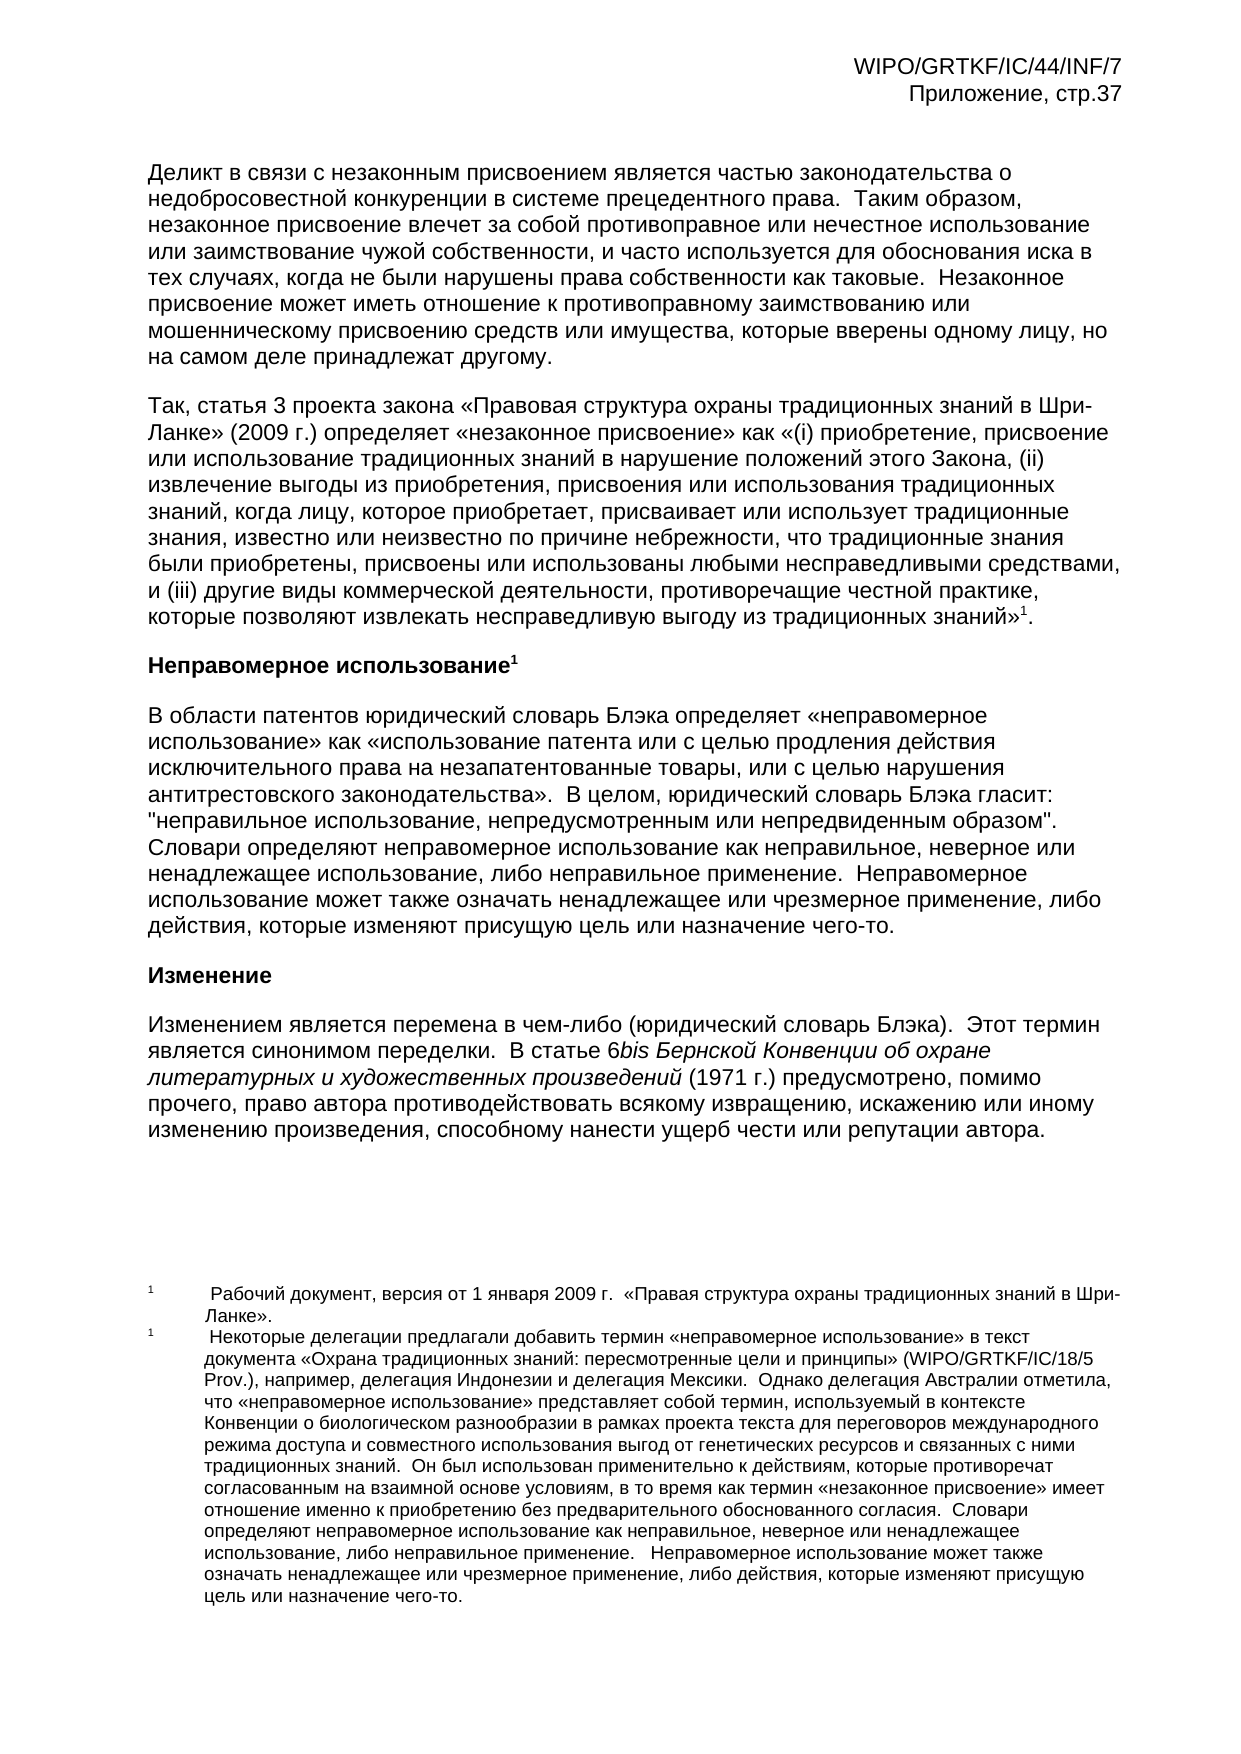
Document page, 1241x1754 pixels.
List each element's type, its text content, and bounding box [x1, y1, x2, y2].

subtitle Изменение [148, 962, 1122, 988]
text В области патентов юридический словарь Блэка определяет «неправомерное использование» как «использование патента или с целью продления действия исключительного права на незапатентованные товары, или с целью нарушения антитрестовского законодательства». В целом, юридический словарь Блэка гласит: "неправильное использование, непредусмотренным или непредвиденным образом". Словари определяют неправомерное использование как неправильное, неверное или ненадлежащее использование, либо неправильное применение. Неправомерное использование может также означать ненадлежащее или чрезмерное применение, либо действия, которые изменяют присущую цель или назначение чего-то. [148, 702, 1122, 939]
text Изменением является перемена в чем-либо (юридический словарь Блэка). Этот термин является синонимом переделки. В статье 6bis Бернской Конвенции об охране литературных и художественных произведений (1971 г.) предусмотрено, помимо прочего, право автора противодействовать всякому извращению, искажению или иному изменению произведения, способному нанести ущерб чести или репутации автора. [148, 1011, 1122, 1143]
subtitle Неправомерное использование [148, 652, 1122, 679]
text Деликт в связи с незаконным присвоением является частью законодательства о недобросовестной конкуренции в системе прецедентного права. Таким образом, незаконное присвоение влечет за собой противоправное или нечестное использование или заимствование чужой собственности, и часто используется для обоснования иска в тех случаях, когда не были нарушены права собственности как таковые. Незаконное присвоение может иметь отношение к противоправному заимствованию или мошенническому присвоению средств или имущества, которые вверены одному лицу, но на самом деле принадлежат другому. [148, 158, 1122, 369]
text Так, статья 3 проекта закона «Правовая структура охраны традиционных знаний в Шри-Ланке» (2009 г.) определяет «незаконное присвоение» как «(i) приобретение, присвоение или использование традиционных знаний в нарушение положений этого Закона, (ii) извлечение выгоды из приобретения, присвоения или использования традиционных знаний, когда лицу, которое приобретает, присваивает или использует традиционные знания, известно или неизвестно по причине небрежности, что традиционные знания были приобретены, присвоены или использованы любыми несправедливыми средствами, и (iii) другие виды коммерческой деятельности, противоречащие честной практике, которые позволяют извлекать несправедливую выгоду из традиционных знаний». [148, 392, 1122, 629]
